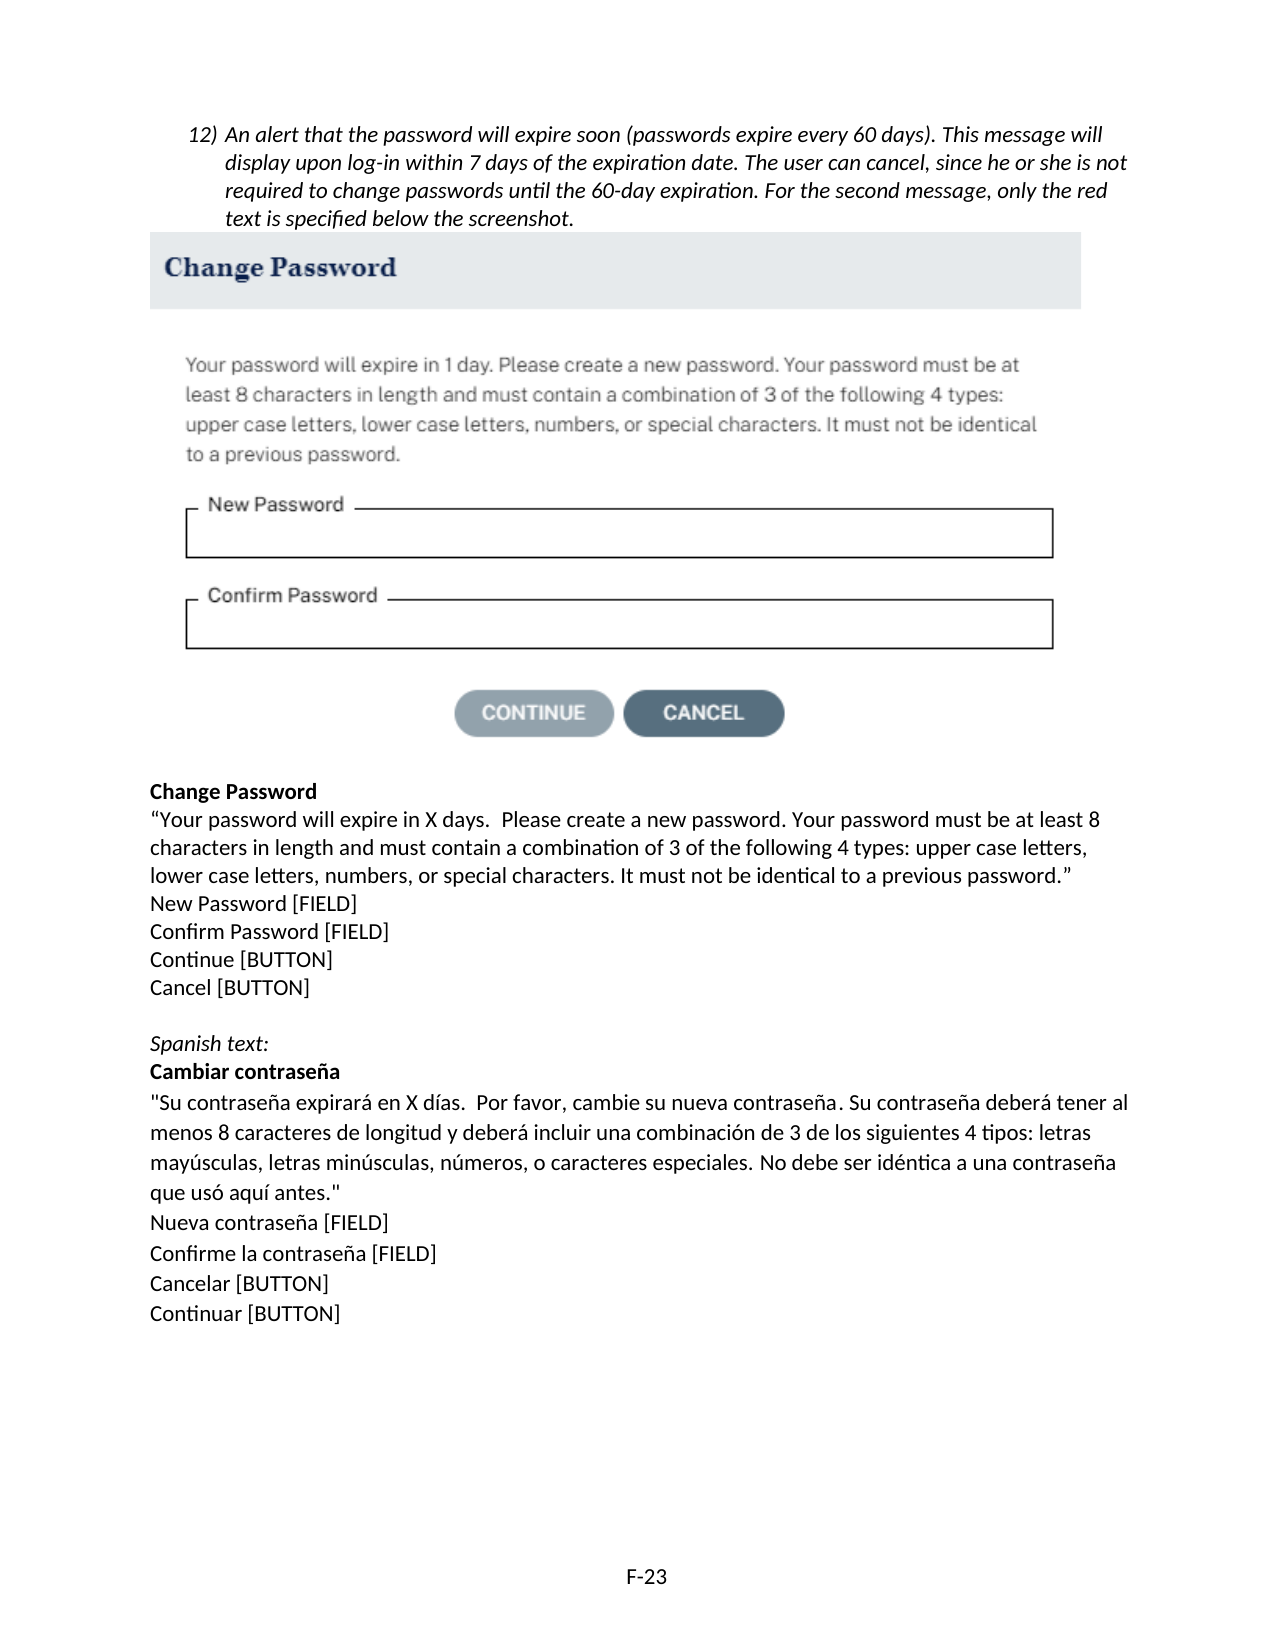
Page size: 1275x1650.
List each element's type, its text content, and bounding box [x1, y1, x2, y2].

text Cancel [BUTTON] [150, 973, 1143, 1001]
text New Password [FIELD] [150, 889, 1143, 917]
list An alert that the password will expire soon (passwords expire every 60 days). This message will display upon log-in within 7 days of the expiration date. The user can cancel, since he or she is not required to change passwords until the 60-day expiration. For the second message, only the red text is specified below the screenshot. [187, 120, 1143, 232]
text Cambiar contraseña [150, 1057, 1143, 1086]
text Continue [BUTTON] [150, 945, 1143, 973]
text Nueva contraseña [FIELD] [150, 1208, 1143, 1237]
text “Your password will expire in X days. Please create a new password. Your password must be at least 8 characters in length and must contain a combination of 3 of the following 4 types: upper case letters, lower case letters, numbers, or special characters. It must not be identical to a previous password.” [150, 805, 1143, 889]
text Spanish text: [150, 1029, 1143, 1057]
text Continuar [BUTTON] [150, 1299, 1143, 1327]
text Confirm Password [FIELD] [150, 917, 1143, 945]
text Change Password [150, 777, 1143, 805]
picture [150, 232, 1082, 778]
text Confirme la contraseña [FIELD] [150, 1239, 1143, 1267]
text "Su contraseña expirará en X días. Por favor, cambie su nueva contraseña. Su contraseña deberá tener al menos 8 caracteres de longitud y deberá incluir una combinación de 3 de los siguientes 4 tipos: letras mayúsculas, letras minúsculas, números, o caracteres especiales. No debe ser idéntica a una contraseña que usó aquí antes." [150, 1088, 1143, 1206]
text Cancelar [BUTTON] [150, 1269, 1143, 1297]
